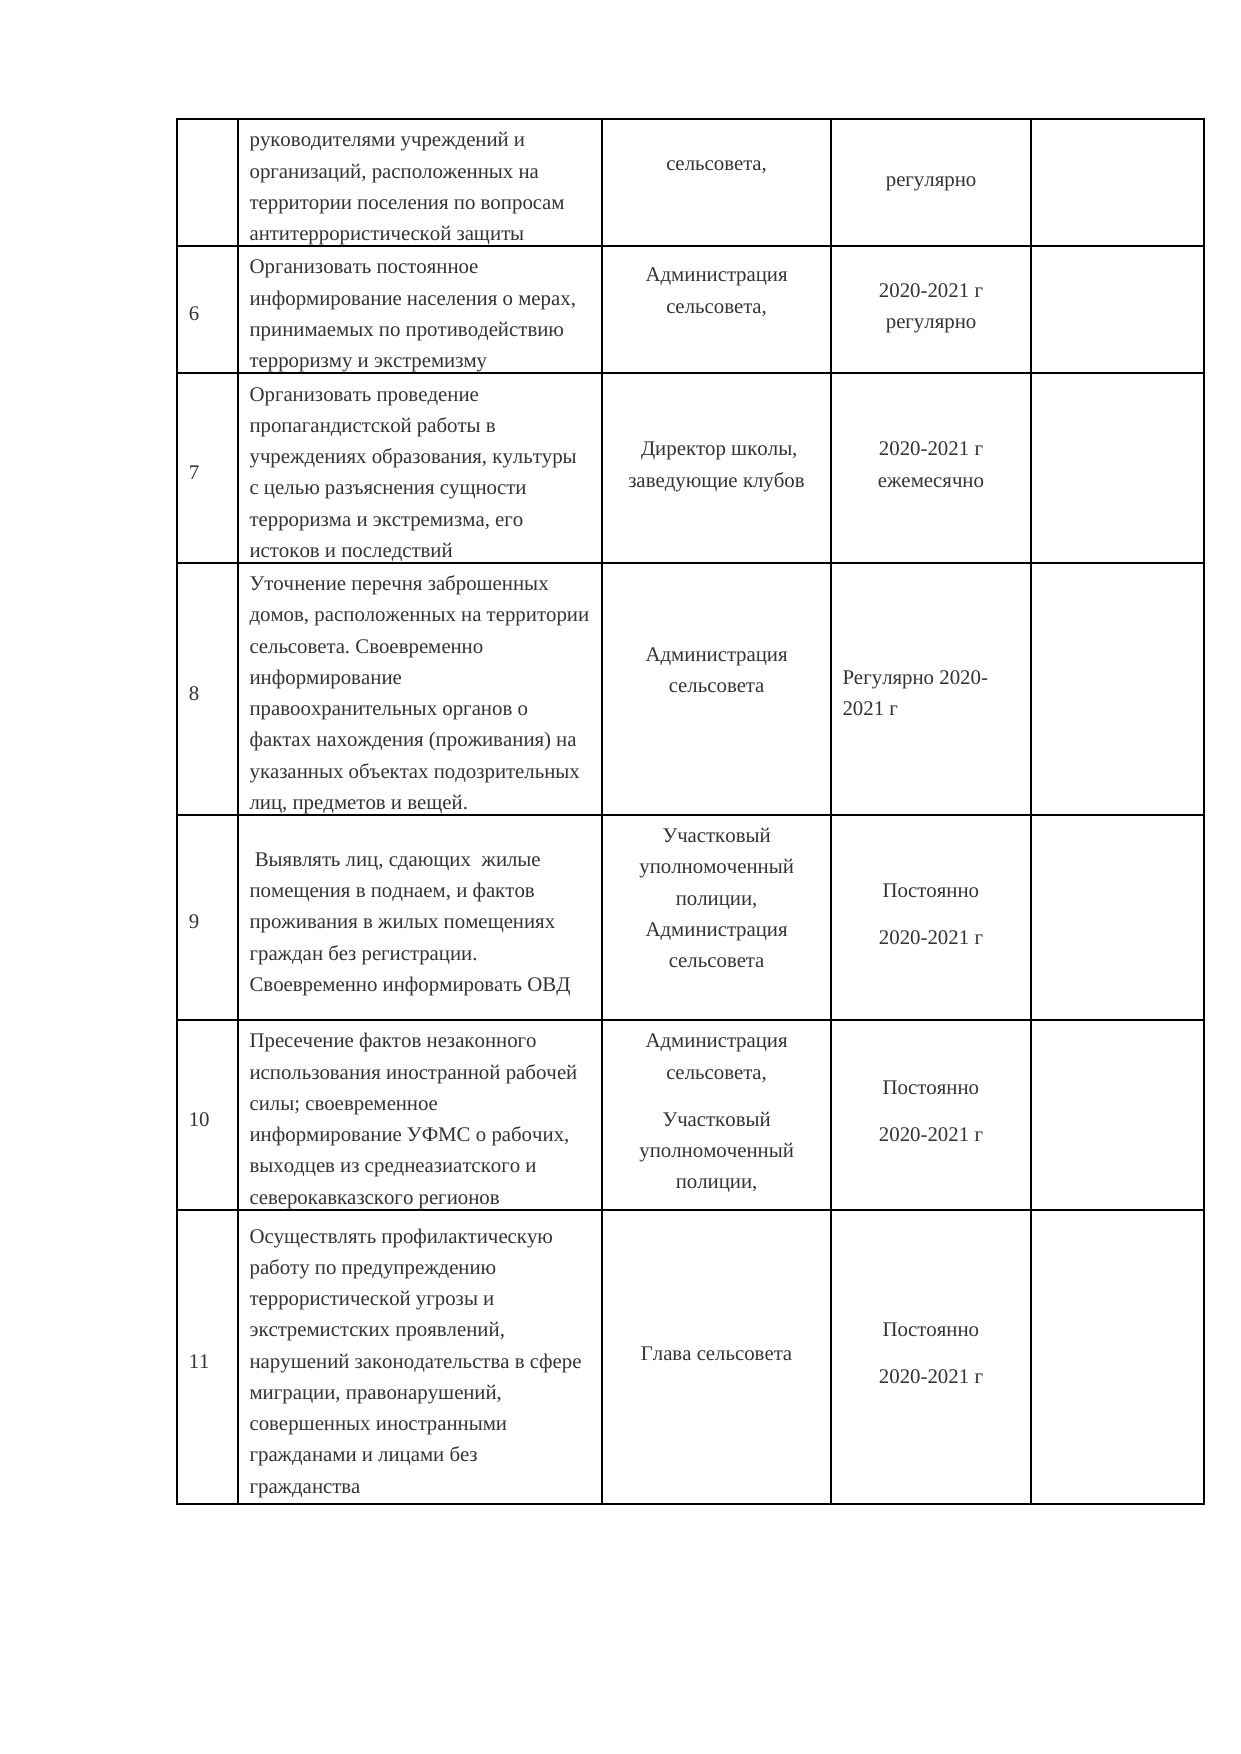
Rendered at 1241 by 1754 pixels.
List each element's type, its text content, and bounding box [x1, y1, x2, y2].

table_cell Администрация сельсовета [603, 564, 830, 814]
table_cell Участковый уполномоченный полиции, Администрация сельсовета [603, 816, 830, 1019]
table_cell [832, 120, 1030, 245]
table_cell [1032, 1021, 1203, 1209]
table_cell Глава сельсовета [603, 1211, 830, 1503]
table_cell 5 [178, 120, 237, 245]
table_cell 10 [178, 1021, 237, 1209]
table_cell Организовать проведение пропагандистской работы в учреждениях образования, культуры с целью разъяснения сущности терроризма и экстремизма, его истоков и последствий [239, 374, 601, 562]
table_cell Организовать постоянное информирование населения о мерах, принимаемых по противодействию терроризму и экстремизму [239, 247, 601, 372]
table_cell 11 [178, 1211, 237, 1503]
table_cell [1032, 564, 1203, 814]
table_cell Директор школы, заведующие клубов [603, 374, 830, 562]
table_cell Пресечение фактов незаконного использования иностранной рабочей силы; своевременное информирование УФМС о рабочих, выходцев из среднеазиатского и северокавказского регионов [239, 1021, 601, 1209]
table_cell [1032, 374, 1203, 562]
table_cell Осуществлять профилактическую работу по предупреждению террористической угрозы и экстремистских проявлений, нарушений законодательства в сфере миграции, правонарушений, совершенных иностранными гражданами и лицами без гражданства [239, 1211, 601, 1503]
table_cell 2020-2021 г регулярно [832, 247, 1030, 372]
table_cell 7 [178, 374, 237, 562]
table_cell 6 [178, 247, 237, 372]
table_cell 2020-2021 г ежемесячно [832, 374, 1030, 562]
table_cell Регулярно 2020-2021 г [832, 564, 1030, 814]
table_cell Постоянно 2020-2021 г [832, 816, 1030, 1019]
table_cell [1032, 1211, 1203, 1503]
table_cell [239, 120, 601, 245]
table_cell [603, 120, 830, 245]
table_cell [1032, 120, 1203, 245]
table_cell Администрация сельсовета, [603, 247, 830, 372]
table_cell [1032, 247, 1203, 372]
table_cell Уточнение перечня заброшенных домов, расположенных на территории сельсовета. Своевременно информирование правоохранительных органов о фактах нахождения (проживания) на указанных объектах подозрительных лиц, предметов и вещей. [239, 564, 601, 814]
table_cell 8 [178, 564, 237, 814]
table_cell [1032, 816, 1203, 1019]
table_cell Выявлять лиц, сдающих жилые помещения в поднаем, и фактов проживания в жилых помещениях граждан без регистрации. Своевременно информировать ОВД [239, 816, 601, 1019]
table_cell 9 [178, 816, 237, 1019]
table_cell Администрация сельсовета, Участковый уполномоченный полиции, [603, 1021, 830, 1209]
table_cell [832, 1211, 1030, 1503]
table_cell Постоянно 2020-2021 г [832, 1021, 1030, 1209]
